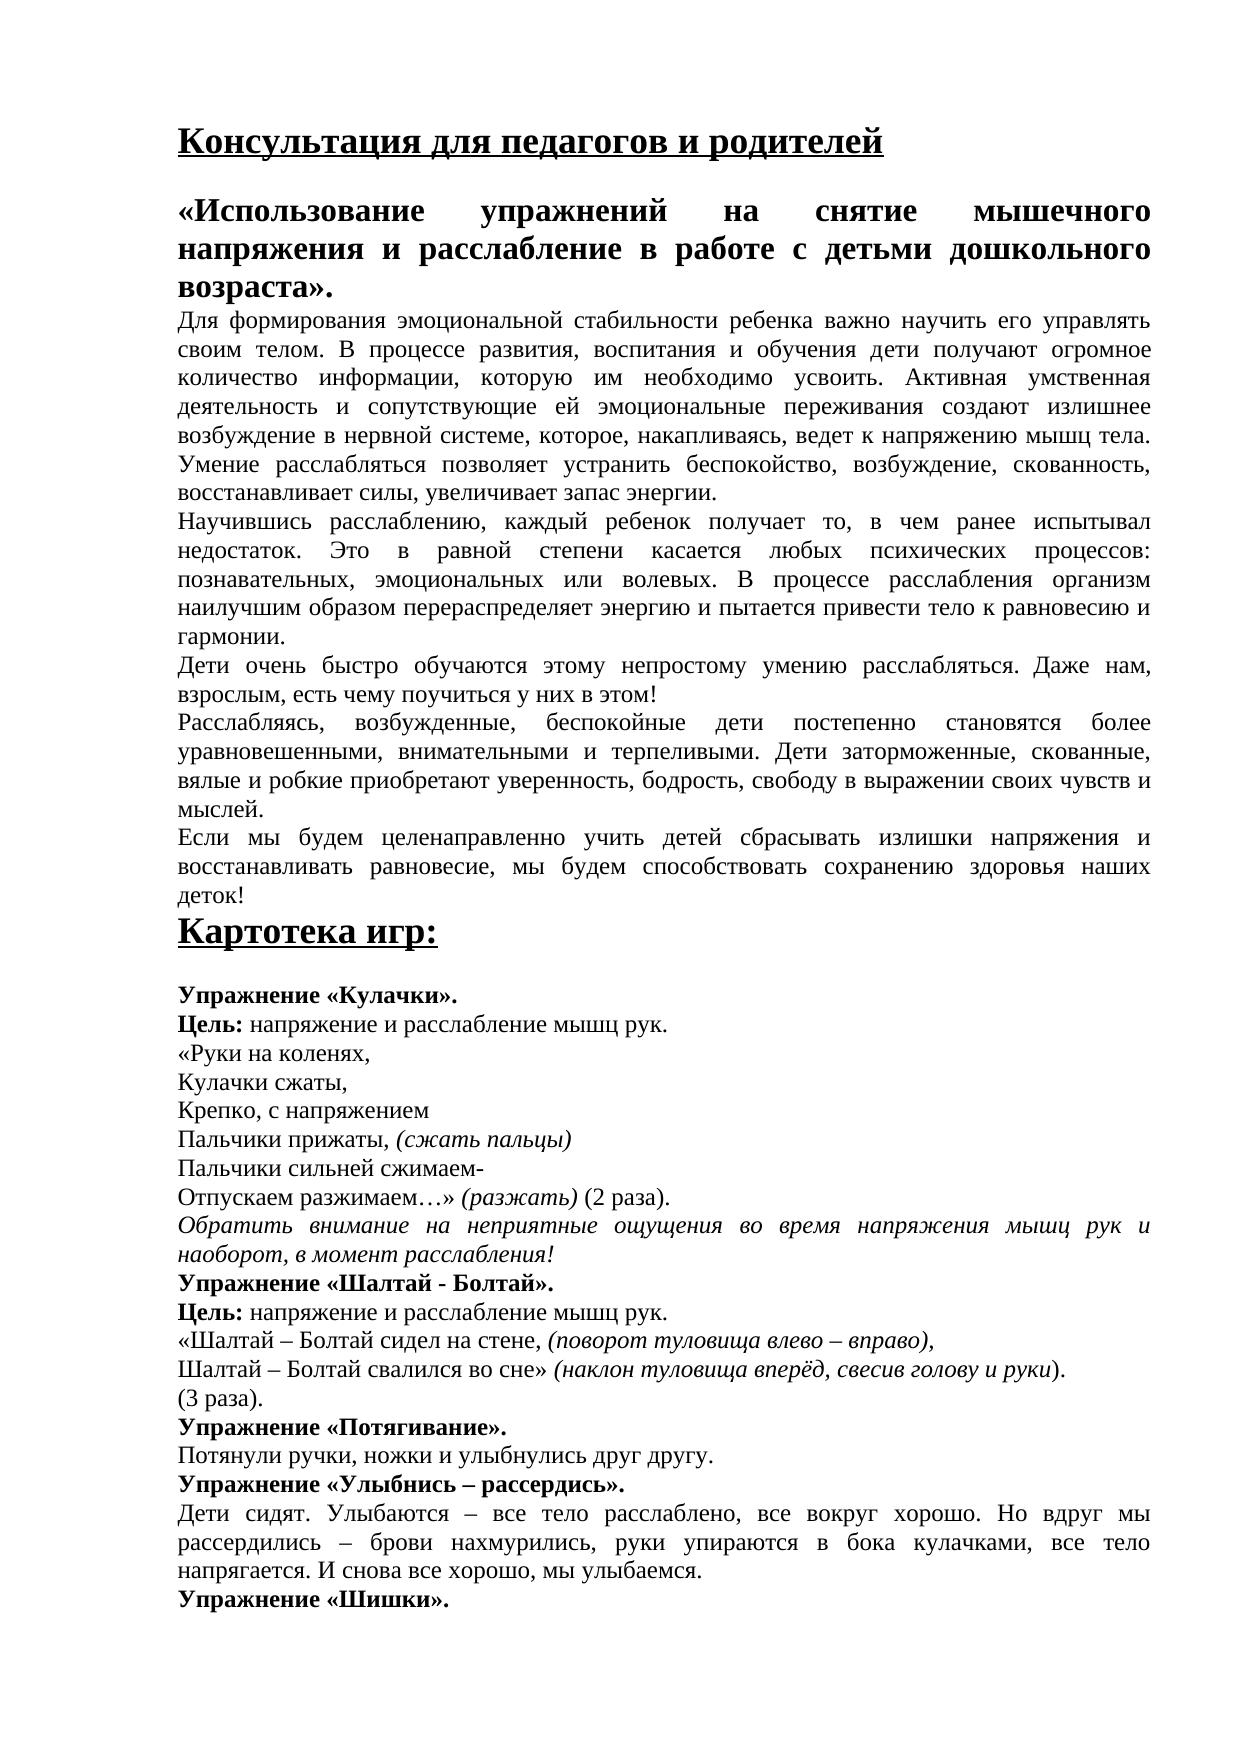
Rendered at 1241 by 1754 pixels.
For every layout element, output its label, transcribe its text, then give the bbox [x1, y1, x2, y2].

text Пальчики прижаты, (сжать пальцы) [177, 1124, 1152, 1153]
text «Руки на коленях, [177, 1038, 1152, 1067]
text Обратить внимание на неприятные ощущения во время напряжения мышц рук и наоборот, в момент расслабления! [177, 1211, 1152, 1268]
text Упражнение «Шишки». [177, 1584, 1152, 1613]
text Упражнение «Улыбнись – рассердись». [177, 1469, 1152, 1498]
text Кулачки сжаты, [177, 1067, 1152, 1096]
text Расслабляясь, возбужденные, беспокойные дети постепенно становятся более уравновешенными, внимательными и терпеливыми. Дети заторможенные, скованные, вялые и робкие приобретают уверенность, бодрость, свободу в выражении своих чувств и мыслей. [177, 707, 1152, 822]
text Упражнение «Потягивание». [177, 1412, 1152, 1441]
text Дети сидят. Улыбаются – все тело расслаблено, все вокруг хорошо. Но вдруг мы рассердились – брови нахмурились, руки упираются в бока кулачками, все тело напрягается. И снова все хорошо, мы улыбаемся. [177, 1498, 1152, 1584]
text (3 раза). [177, 1383, 1152, 1412]
text Цель: напряжение и расслабление мышц рук. [177, 1009, 1152, 1038]
text Научившись расслаблению, каждый ребенок получает то, в чем ранее испытывал недостаток. Это в равной степени касается любых психических процессов: познавательных, эмоциональных или волевых. В процессе расслабления организм наилучшим образом перераспределяет энергию и пытается привести тело к равновесию и гармонии. [177, 506, 1152, 650]
text Картотека игр: [177, 909, 1152, 952]
text Шалтай – Болтай свалился во сне» (наклон туловища вперёд, свесив голову и руки). [177, 1354, 1152, 1383]
text Пальчики сильней сжимаем- [177, 1153, 1152, 1182]
text Консультация для педагогов и родителей [177, 118, 1152, 161]
text Дети очень быстро обучаются этому непростому умению расслабляться. Даже нам, взрослым, есть чему поучиться у них в этом! [177, 650, 1152, 707]
text Упражнение «Шалтай - Болтай». [177, 1268, 1152, 1297]
text Потянули ручки, ножки и улыбнулись друг другу. [177, 1441, 1152, 1469]
text Цель: напряжение и расслабление мышц рук. [177, 1297, 1152, 1326]
text Для формирования эмоциональной стабильности ребенка важно научить его управлять своим телом. В процессе развития, воспитания и обучения дети получают огромное количество информации, которую им необходимо усвоить. Активная умственная деятельность и сопутствующие ей эмоциональные переживания создают излишнее возбуждение в нервной системе, которое, накапливаясь, ведет к напряжению мышц тела. Умение расслабляться позволяет устранить беспокойство, возбуждение, скованность, восстанавливает силы, увеличивает запас энергии. [177, 305, 1152, 506]
text «Использование упражнений на снятие мышечного напряжения и расслабление в работе с детьми дошкольного возраста». [177, 190, 1152, 305]
text Крепко, с напряжением [177, 1096, 1152, 1124]
text Упражнение «Кулачки». [177, 981, 1152, 1009]
text «Шалтай – Болтай сидел на стене, (поворот туловища влево – вправо), [177, 1326, 1152, 1354]
text Отпускаем разжимаем…» (разжать) (2 раза). [177, 1182, 1152, 1211]
text Если мы будем целенаправленно учить детей сбрасывать излишки напряжения и восстанавливать равновесие, мы будем способствовать сохранению здоровья наших деток! [177, 822, 1152, 909]
